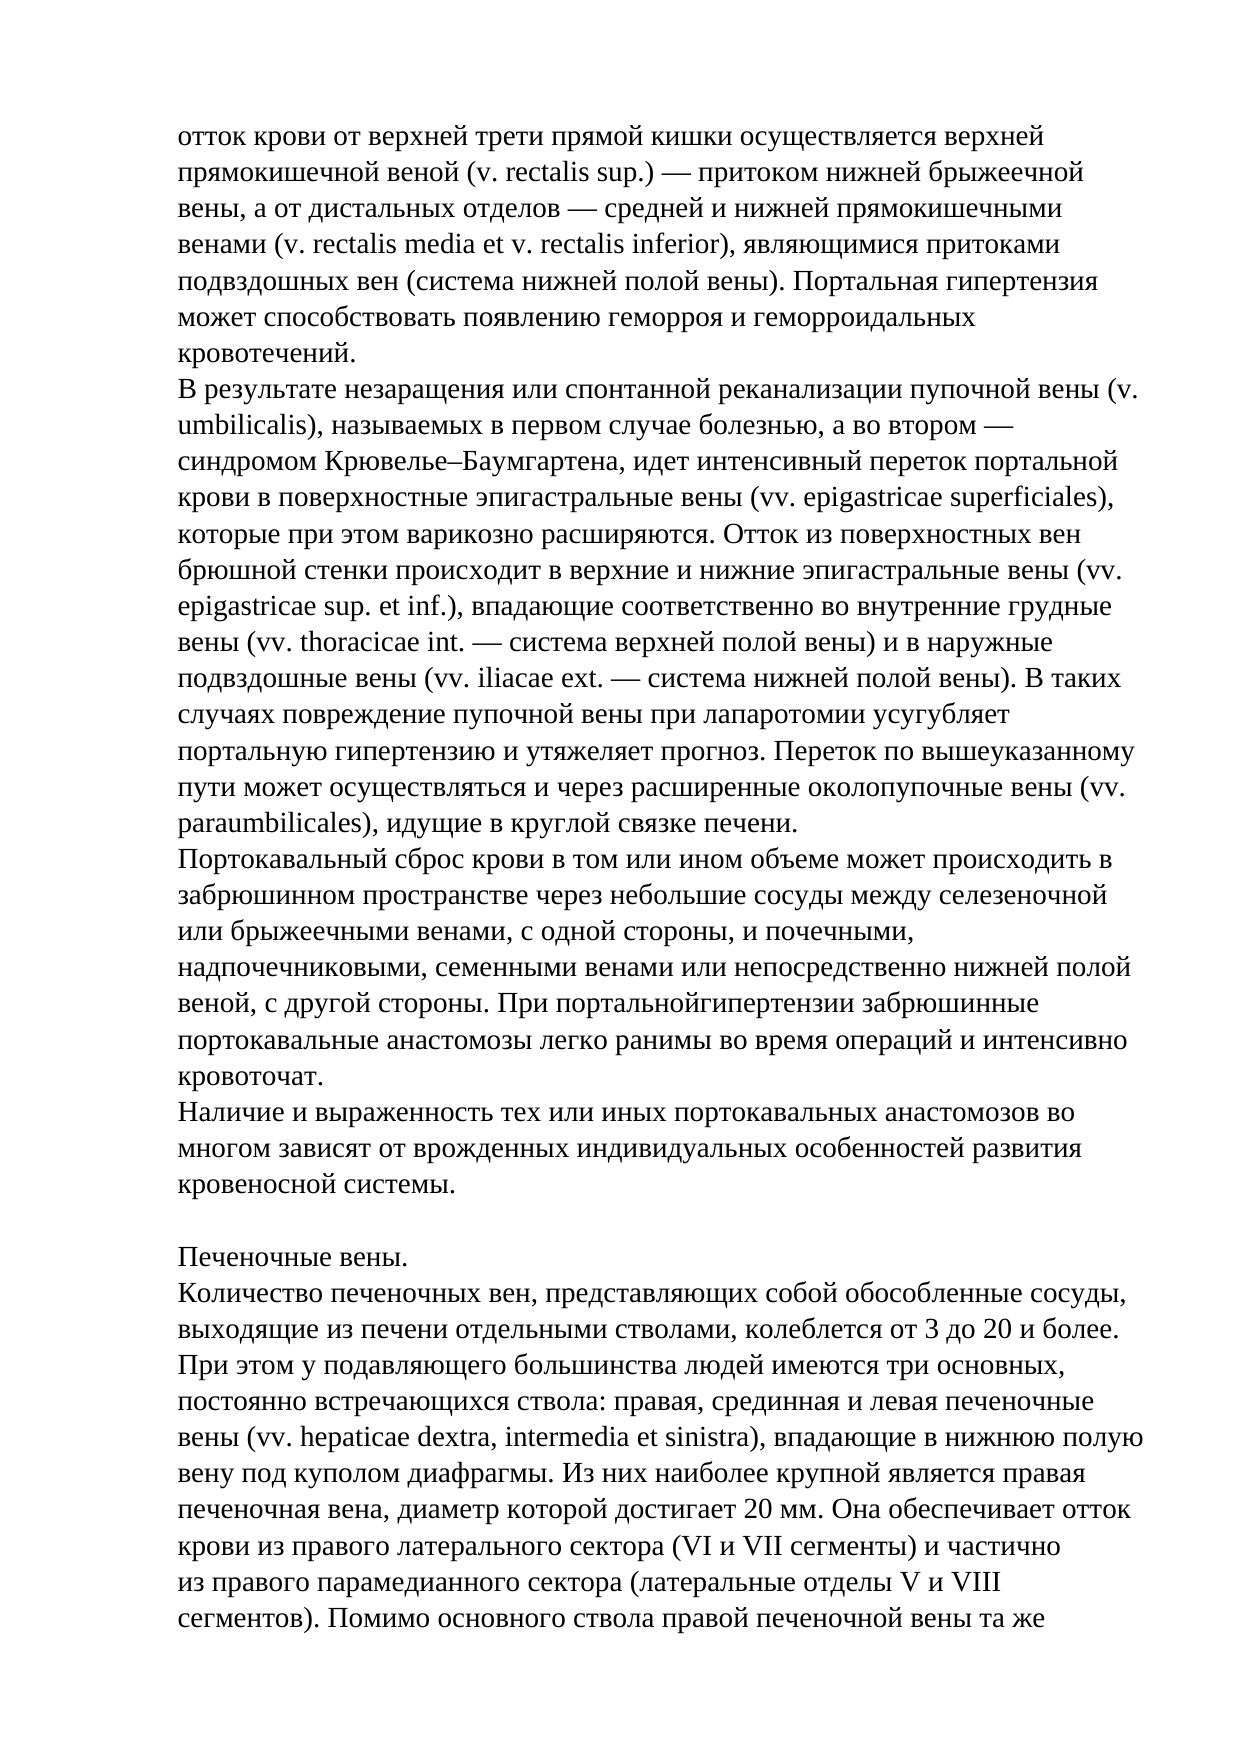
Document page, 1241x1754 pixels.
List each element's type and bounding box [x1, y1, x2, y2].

text [177, 118, 1152, 1634]
